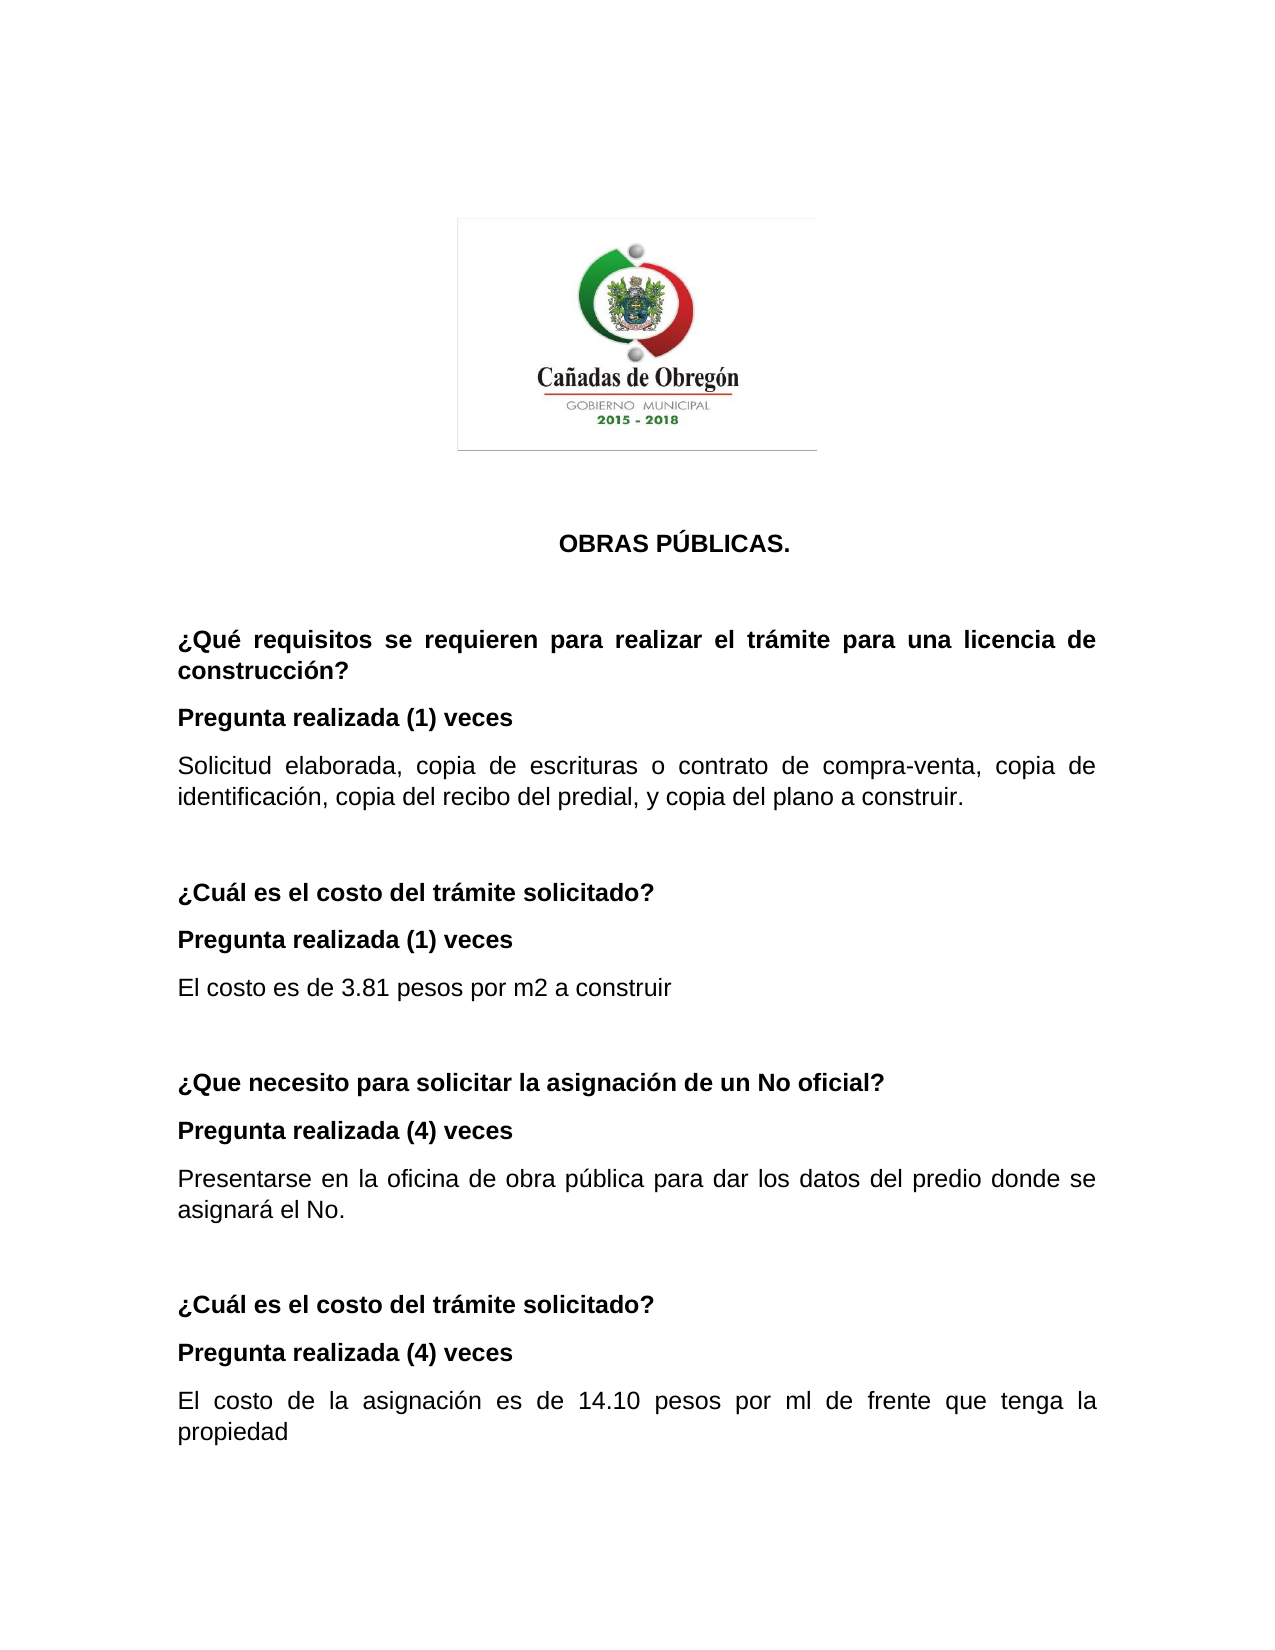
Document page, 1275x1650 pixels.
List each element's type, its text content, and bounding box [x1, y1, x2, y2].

text Pregunta realizada (1) veces [177, 703, 1098, 732]
text Solicitud elaborada, copia de escrituras o contrato de compra-venta, copia de identificación, copia del recibo del predial, y copia del plano a construir. [177, 751, 1098, 811]
text Pregunta realizada (4) veces [177, 1116, 1098, 1145]
text ¿Qué requisitos se requieren para realizar el trámite para una licencia de construcción? [177, 625, 1098, 684]
text El costo de la asignación es de 14.10 pesos por ml de frente que tenga la propiedad [177, 1386, 1098, 1446]
text ¿Cuál es el costo del trámite solicitado? [177, 1290, 1098, 1319]
text Pregunta realizada (1) veces [177, 925, 1098, 954]
text Presentarse en la oficina de obra pública para dar los datos del predio donde se asignará el No. [177, 1164, 1098, 1224]
text El costo es de 3.81 pesos por m2 a construir [177, 973, 1098, 1002]
text ¿Cuál es el costo del trámite solicitado? [177, 878, 1098, 906]
text Pregunta realizada (4) veces [177, 1338, 1098, 1367]
text OBRAS PÚBLICAS. [177, 529, 1098, 558]
text ¿Que necesito para solicitar la asignación de un No oficial? [177, 1068, 1098, 1097]
